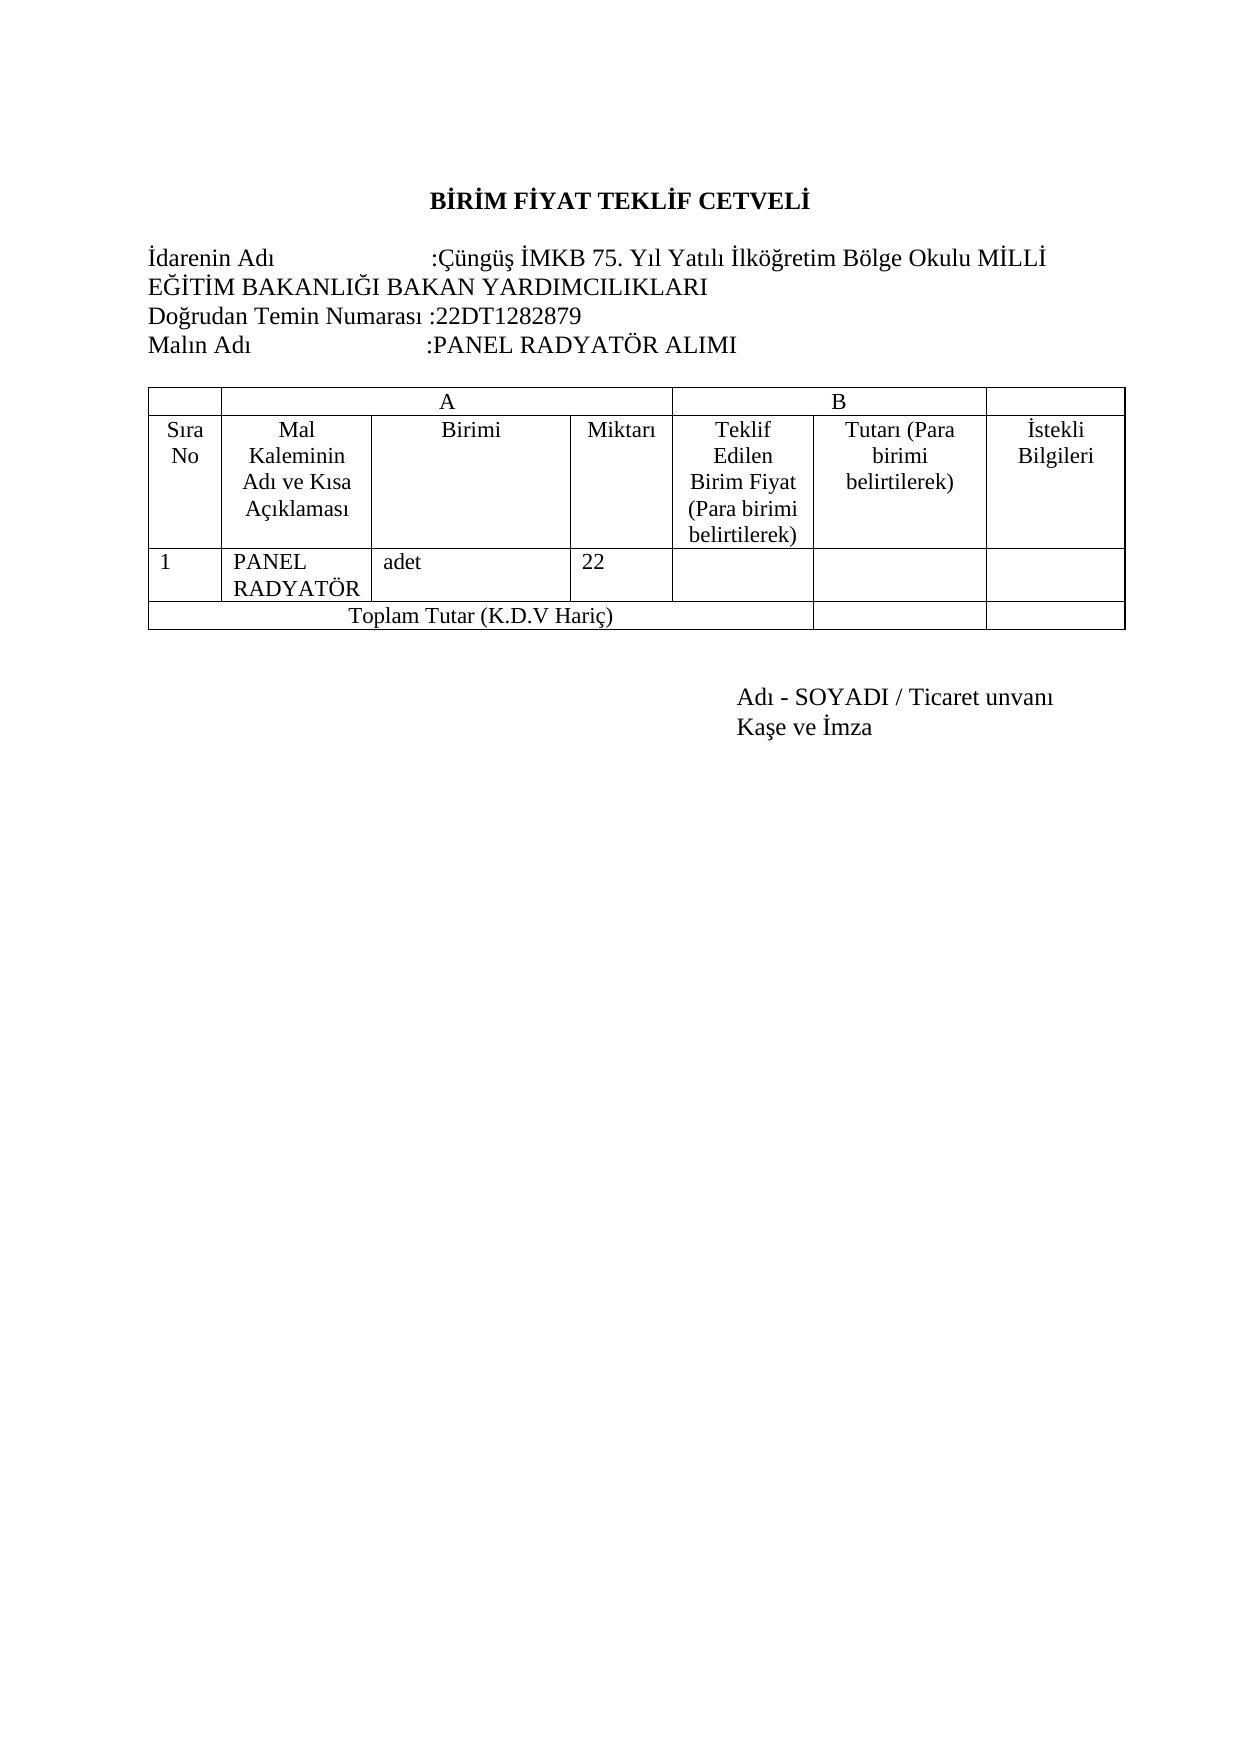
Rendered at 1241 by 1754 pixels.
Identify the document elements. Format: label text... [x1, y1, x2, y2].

table_cell Miktarı [571, 416, 672, 547]
table_header B [673, 388, 986, 414]
table_header Adı - SOYADI / Ticaret unvanı [729, 683, 1093, 712]
table_cell PANEL RADYATÖR [222, 549, 371, 601]
table_header A [222, 388, 672, 414]
table_cell Kaşe ve İmza [729, 712, 1093, 741]
table_cell İstekli Bilgileri [987, 416, 1124, 547]
table_cell [673, 549, 813, 601]
text İdarenin Adı :Çüngüş İMKB 75. Yıl Yatılı İlköğretim Bölge Okulu MİLLİ EĞİTİM BAKANLIĞI BAKAN YARDIMCILIKLARI [148, 243, 1093, 301]
table_cell [814, 549, 986, 601]
table_cell 1 [149, 549, 221, 601]
table_header [987, 388, 1124, 414]
table_cell 22 [571, 549, 672, 601]
table_cell Sıra No [149, 416, 221, 547]
table_cell Birimi [372, 416, 570, 547]
text Doğrudan Temin Numarası :22DT1282879 [148, 301, 1093, 330]
table_header [149, 388, 221, 414]
text Malın Adı :PANEL RADYATÖR ALIMI [148, 330, 1093, 358]
table_cell [987, 549, 1124, 601]
text BİRİM FİYAT TEKLİF CETVELİ [148, 186, 1093, 215]
table_cell Tutarı (Para birimi belirtilerek) [814, 416, 986, 547]
table_cell Teklif Edilen Birim Fiyat (Para birimi belirtilerek) [673, 416, 813, 547]
table_cell Toplam Tutar (K.D.V Hariç) [149, 602, 813, 628]
table_cell [987, 602, 1124, 628]
table_cell adet [372, 549, 570, 601]
table_cell [814, 602, 986, 628]
table_cell Mal Kaleminin Adı ve Kısa Açıklaması [222, 416, 371, 547]
